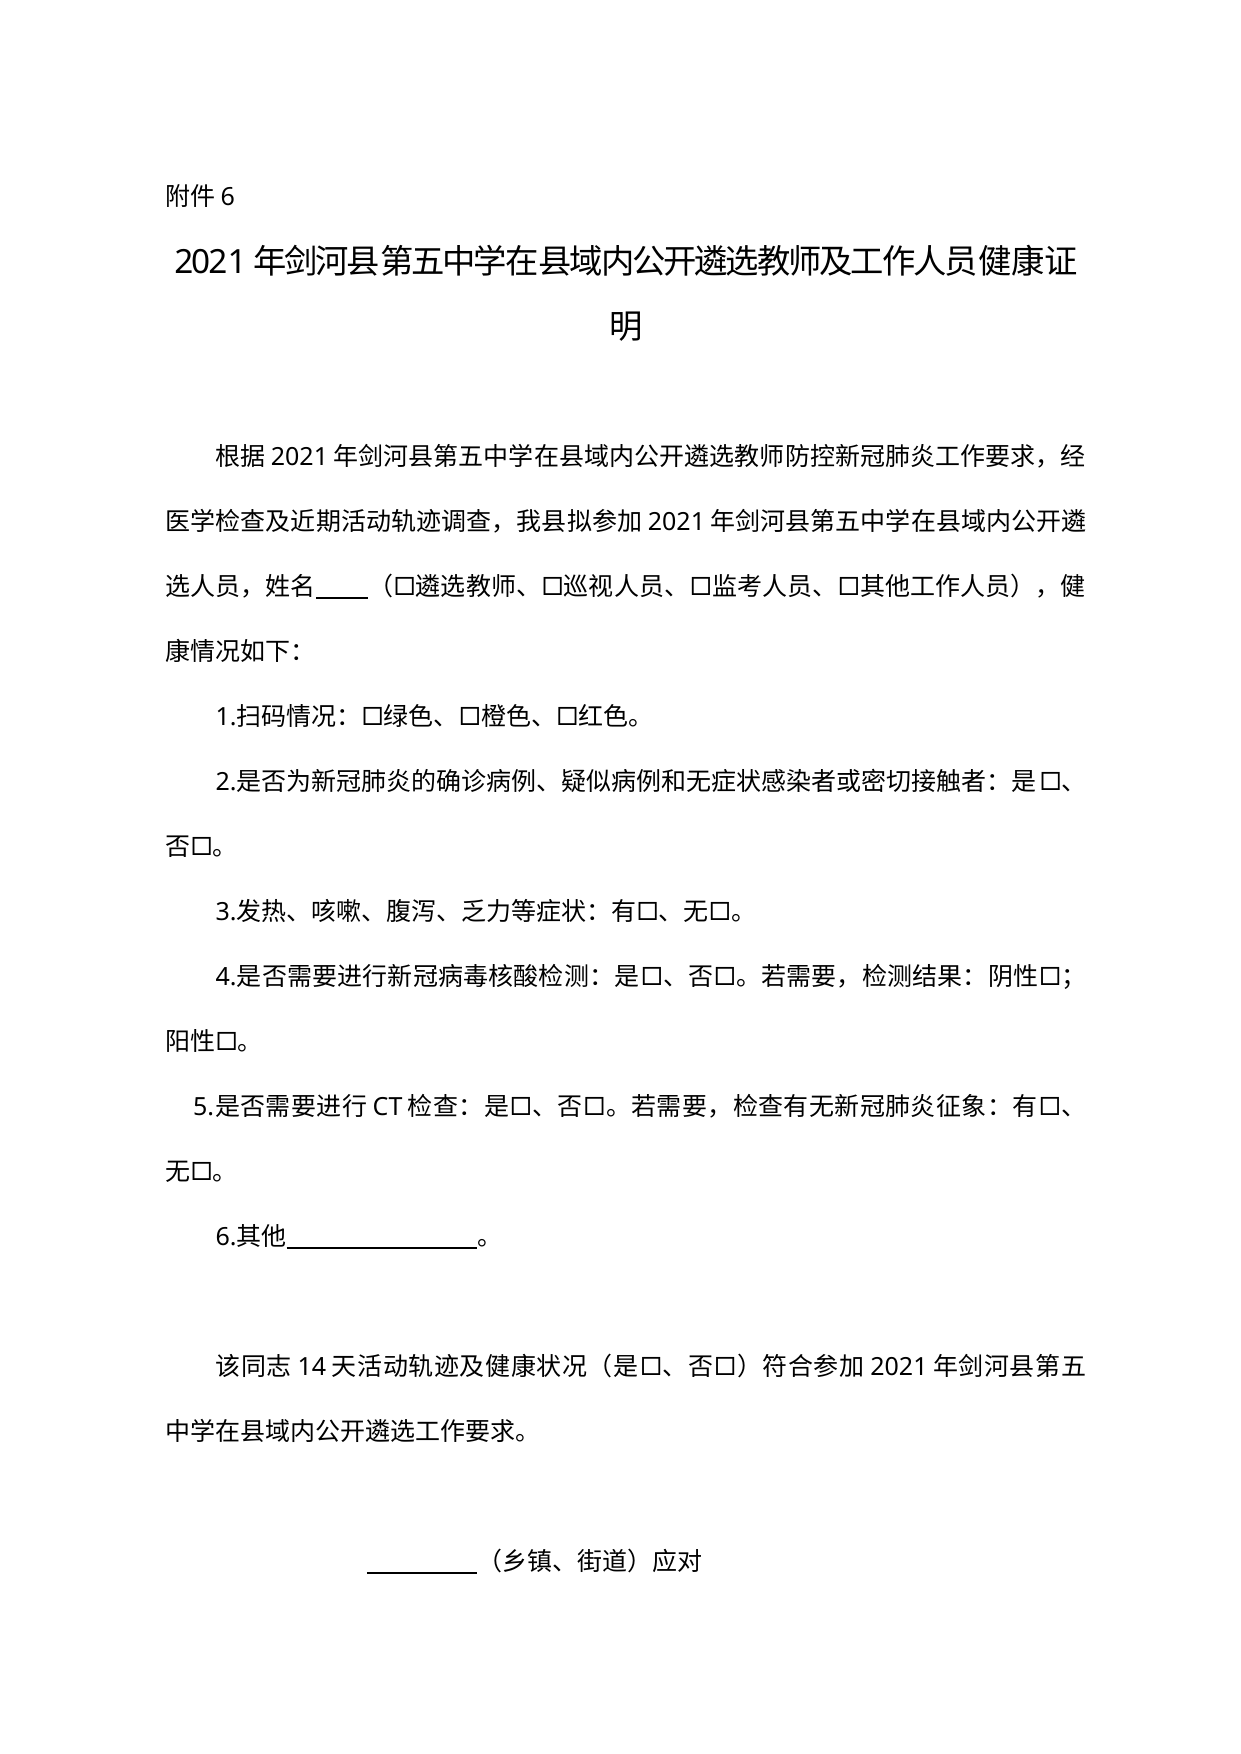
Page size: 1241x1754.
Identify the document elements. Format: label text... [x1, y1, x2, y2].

text 3.发热、咳嗽、腹泻、乏力等症状：有、无。 [165, 877, 1087, 942]
text 附件6 [165, 162, 1087, 227]
text 5.是否需要进行CT检查：是、否。若需要，检查有无新冠肺炎征象：有、无。 [165, 1072, 1087, 1202]
text 6.其他 。 [165, 1202, 1087, 1267]
text 根据2021年剑河县第五中学在县域内公开遴选教师防控新冠肺炎工作要求，经医学检查及近期活动轨迹调查，我县拟参加2021年剑河县第五中学在县域内公开遴选人员，姓名 （遴选教师、巡视人员、监考人员、其他工作人员），健康情况如下： [165, 422, 1087, 682]
text 2.是否为新冠肺炎的确诊病例、疑似病例和无症状感染者或密切接触者：是、否。 [165, 747, 1087, 877]
text 该同志14天活动轨迹及健康状况（是、否）符合参加2021年剑河县第五中学在县域内公开遴选工作要求。 [165, 1332, 1087, 1462]
text 2021年剑河县第五中学在县域内公开遴选教师及工作人员健康证明 [165, 227, 1087, 357]
text （乡镇、街道）应对 [165, 1527, 1087, 1592]
text 1.扫码情况：绿色、橙色、红色。 [165, 682, 1087, 747]
text 4.是否需要进行新冠病毒核酸检测：是、否。若需要，检测结果：阴性；阳性。 [165, 942, 1087, 1072]
